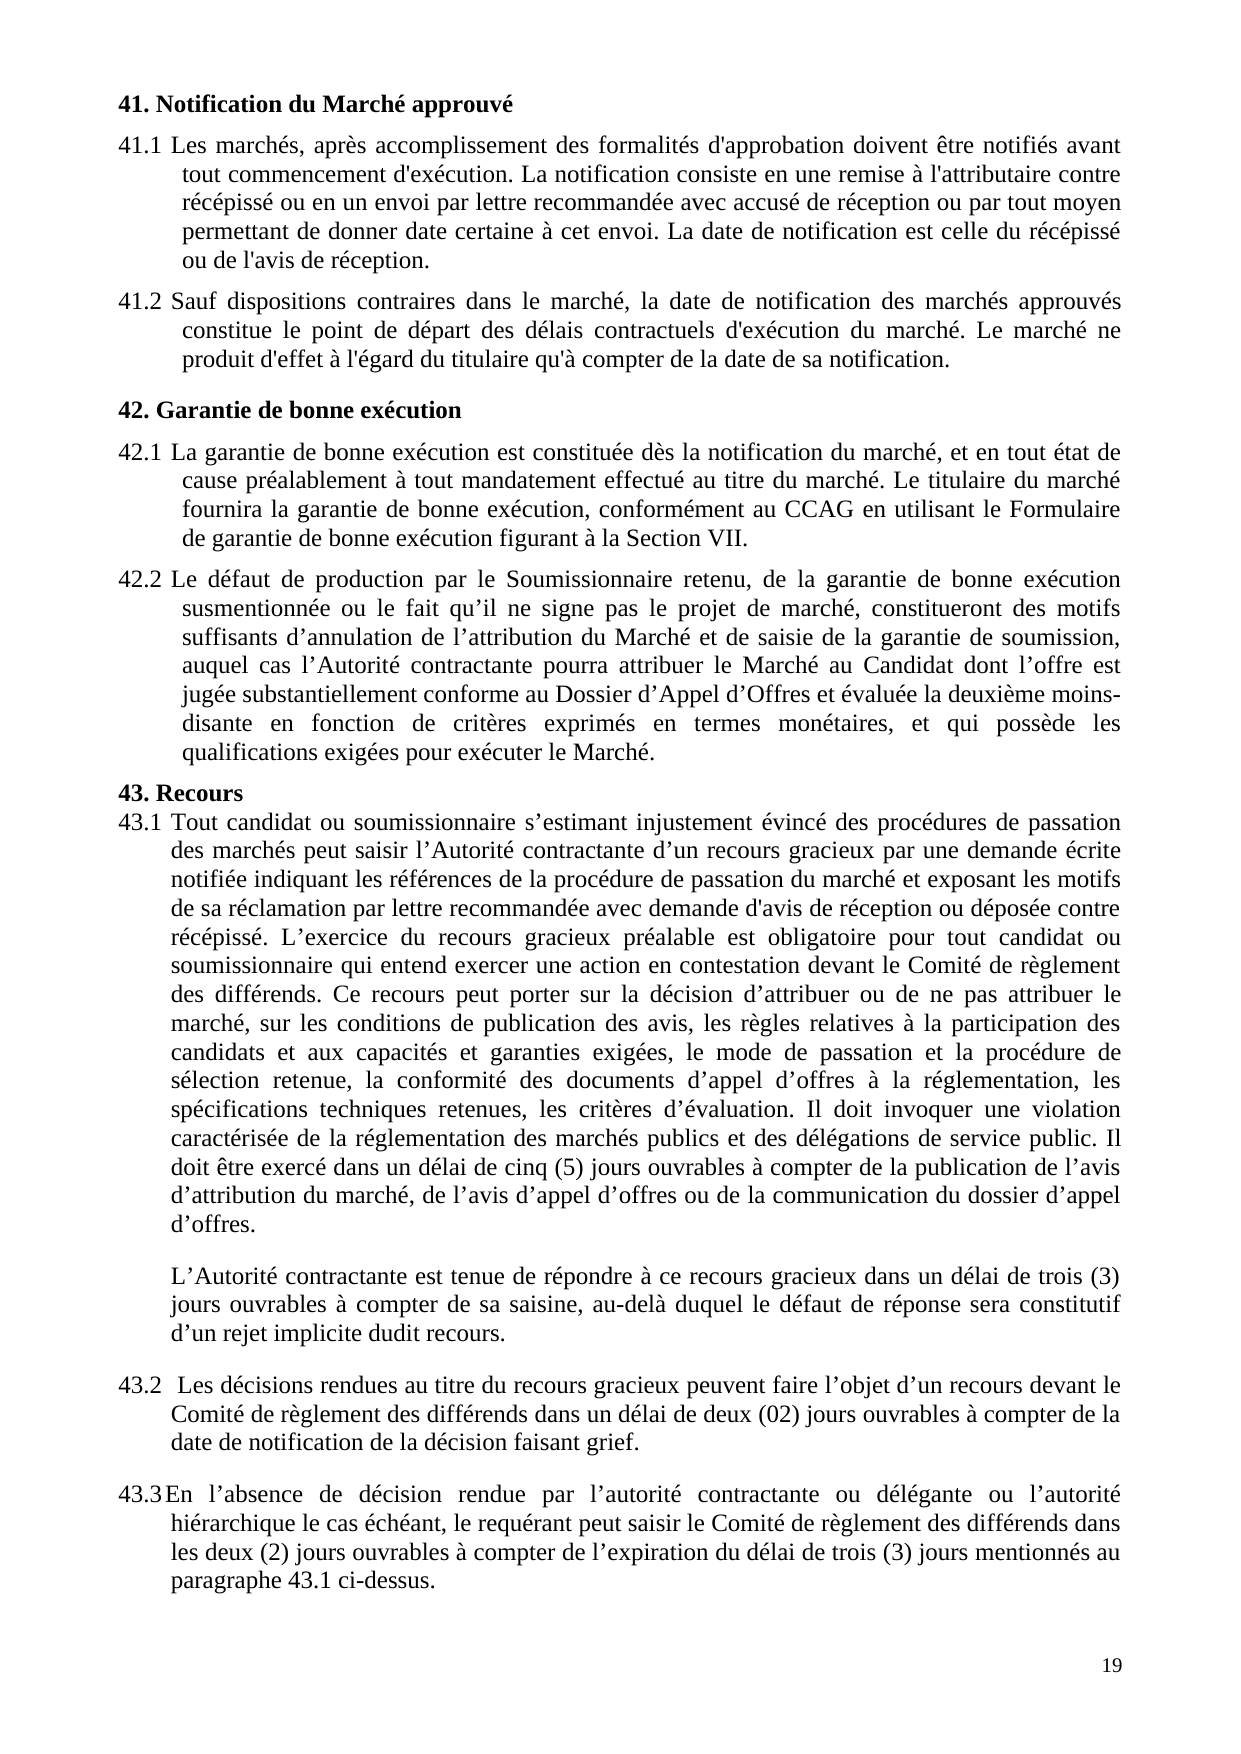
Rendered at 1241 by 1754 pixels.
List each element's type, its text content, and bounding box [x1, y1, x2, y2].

list Notification du Marché approuvé [118, 89, 1122, 117]
list Recours [118, 778, 1122, 807]
list Le défaut de production par le Soumissionnaire retenu, de la garantie de bonne exécution susmentionnée ou le fait qu’il ne signe pas le projet de marché, constitueront des motifs suffisants d’annulation de l’attribution du Marché et de saisie de la garantie de soumission, auquel cas l’Autorité contractante pourra attribuer le Marché au Candidat dont l’offre est jugée substantiellement conforme au Dossier d’Appel d’Offres et évaluée la deuxième moins-disante en fonction de critères exprimés en termes monétaires, et qui possède les qualifications exigées pour exécuter le Marché. [118, 564, 1122, 765]
list En l’absence de décision rendue par l’autorité contractante ou délégante ou l’autorité hiérarchique le cas échéant, le requérant peut saisir le Comité de règlement des différends dans les deux (2) jours ouvrables à compter de l’expiration du délai de trois (3) jours mentionnés au paragraphe 43.1 ci-dessus. [118, 1479, 1122, 1594]
list Sauf dispositions contraires dans le marché, la date de notification des marchés approuvés constitue le point de départ des délais contractuels d'exécution du marché. Le marché ne produit d'effet à l'égard du titulaire qu'à compter de la date de sa notification. [118, 286, 1122, 372]
list Garantie de bonne exécution [118, 395, 1122, 424]
list Les marchés, après accomplissement des formalités d'approbation doivent être notifiés avant tout commencement d'exécution. La notification consiste en une remise à l'attributaire contre récépissé ou en un envoi par lettre recommandée avec accusé de réception ou par tout moyen permettant de donner date certaine à cet envoi. La date de notification est celle du récépissé ou de l'avis de réception. [118, 130, 1122, 274]
list Tout candidat ou soumissionnaire s’estimant injustement évincé des procédures de passation des marchés peut saisir l’Autorité contractante d’un recours gracieux par une demande écrite notifiée indiquant les références de la procédure de passation du marché et exposant les motifs de sa réclamation par lettre recommandée avec demande d'avis de réception ou déposée contre récépissé. L’exercice du recours gracieux préalable est obligatoire pour tout candidat ou soumissionnaire qui entend exercer une action en contestation devant le Comité de règlement des différends. Ce recours peut porter sur la décision d’attribuer ou de ne pas attribuer le marché, sur les conditions de publication des avis, les règles relatives à la participation des candidats et aux capacités et garanties exigées, le mode de passation et la procédure de sélection retenue, la conformité des documents d’appel d’offres à la réglementation, les spécifications techniques retenues, les critères d’évaluation. Il doit invoquer une violation caractérisée de la réglementation des marchés publics et des délégations de service public. Il doit être exercé dans un délai de cinq (5) jours ouvrables à compter de la publication de l’avis d’attribution du marché, de l’avis d’appel d’offres ou de la communication du dossier d’appel d’offres. [118, 807, 1122, 1238]
list Les décisions rendues au titre du recours gracieux peuvent faire l’objet d’un recours devant le Comité de règlement des différends dans un délai de deux (02) jours ouvrables à compter de la date de notification de la décision faisant grief. [118, 1370, 1122, 1456]
list La garantie de bonne exécution est constituée dès la notification du marché, et en tout état de cause préalablement à tout mandatement effectué au titre du marché. Le titulaire du marché fournira la garantie de bonne exécution, conformément au CCAG en utilisant le Formulaire de garantie de bonne exécution figurant à la Section VII. [118, 437, 1122, 552]
text L’Autorité contractante est tenue de répondre à ce recours gracieux dans un délai de trois (3) jours ouvrables à compter de sa saisine, au-delà duquel le défaut de réponse sera constitutif d’un rejet implicite dudit recours. [171, 1261, 1122, 1347]
